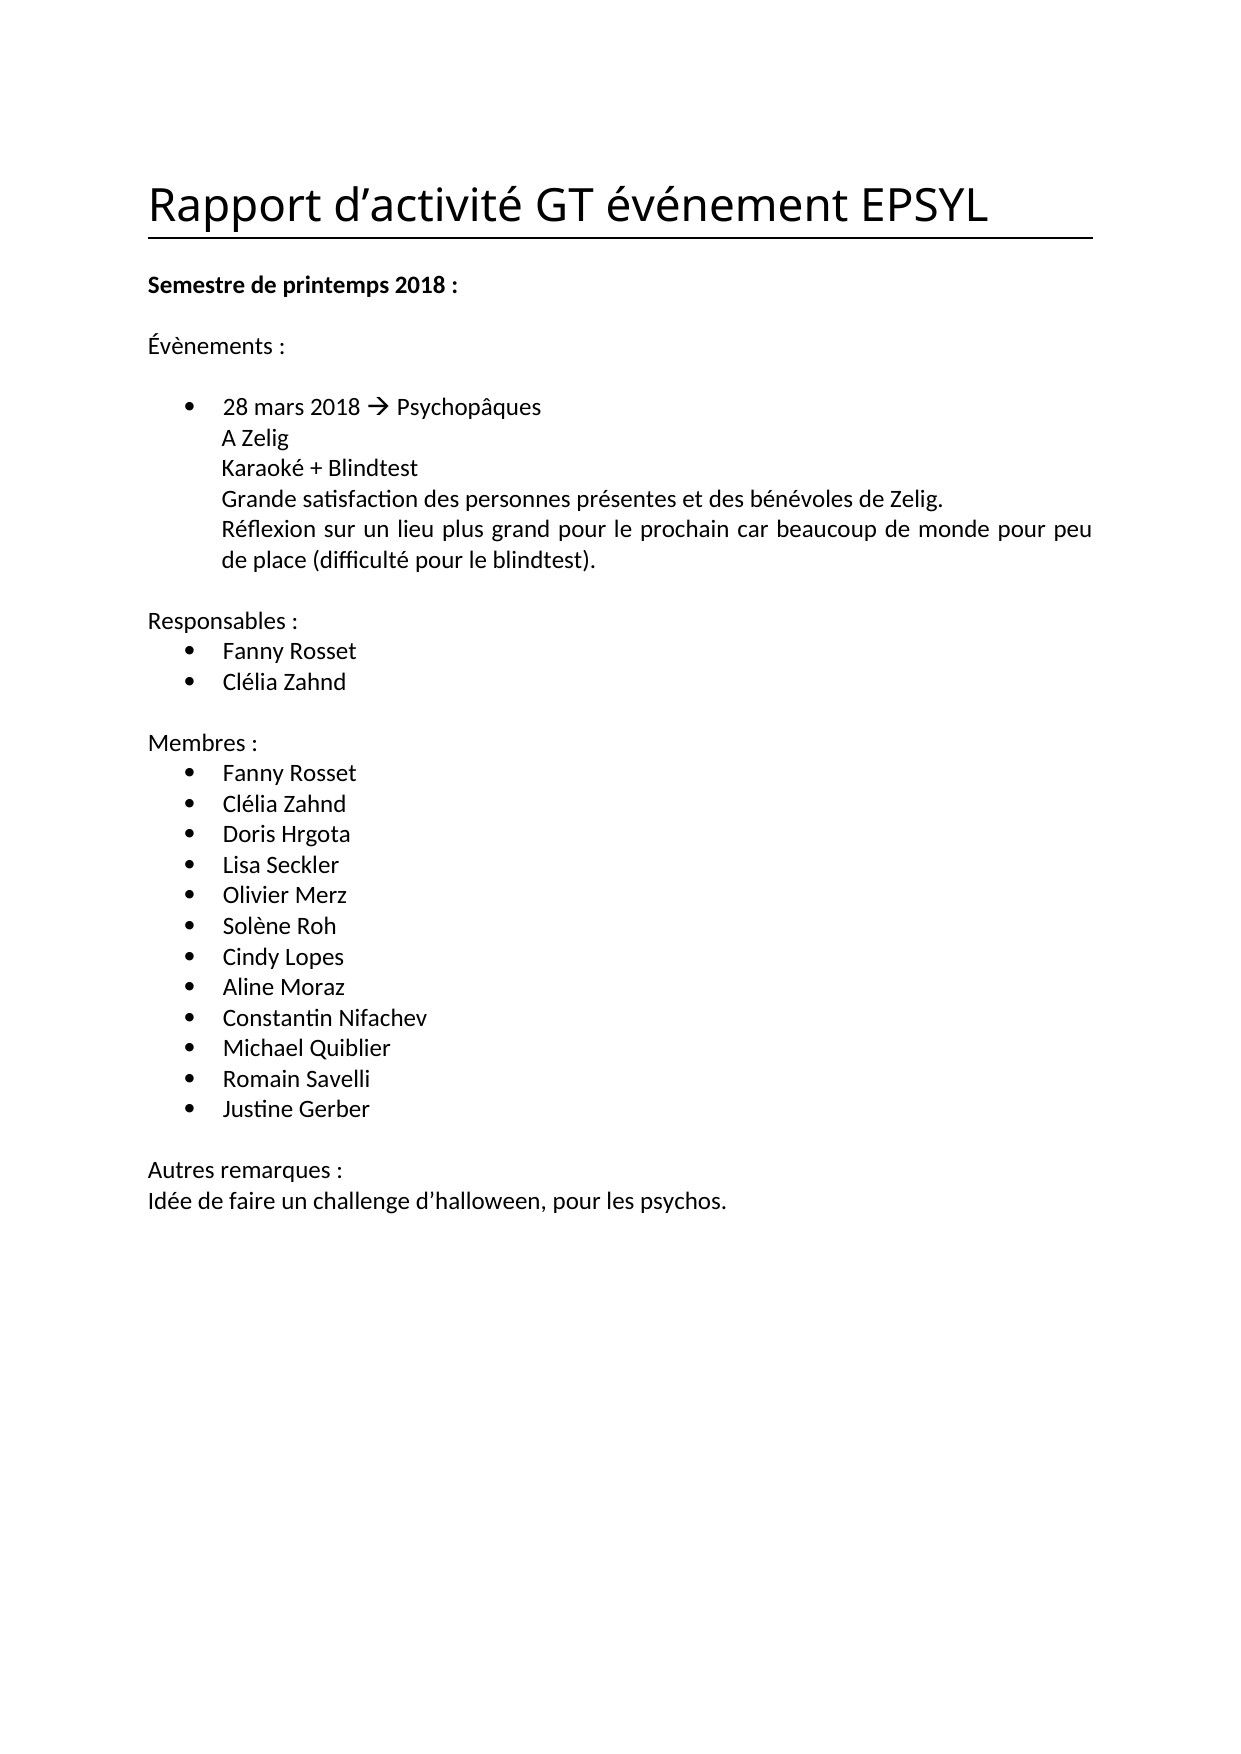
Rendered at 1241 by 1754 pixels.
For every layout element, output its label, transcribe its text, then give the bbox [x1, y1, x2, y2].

list Clélia Zahnd [185, 666, 1093, 696]
text Responsables : [148, 605, 1093, 635]
list Justine Gerber [185, 1093, 1093, 1124]
list Solène Roh [185, 910, 1093, 941]
text Semestre de printemps 2018 : [148, 269, 1093, 300]
list Fanny Rosset [185, 635, 1093, 666]
list Romain Savelli [185, 1063, 1093, 1093]
subtitle Rapport d’activité GT événement EPSYL [148, 173, 1093, 237]
list Constantin Nifachev [185, 1002, 1093, 1032]
list Michael Quiblier [185, 1032, 1093, 1063]
text Idée de faire un challenge d’halloween, pour les psychos. [148, 1185, 1093, 1215]
text Grande satisfaction des personnes présentes et des bénévoles de Zelig. [221, 483, 1093, 513]
text A Zelig [221, 422, 1093, 452]
list Clélia Zahnd [185, 788, 1093, 818]
list Fanny Rosset [185, 757, 1093, 788]
text Réflexion sur un lieu plus grand pour le prochain car beaucoup de monde pour peu de place (difficulté pour le blindtest). [221, 513, 1093, 574]
list 28 mars 2018 Psychopâques [185, 391, 1093, 422]
list Doris Hrgota [185, 818, 1093, 849]
list Cindy Lopes [185, 941, 1093, 971]
text Karaoké + Blindtest [221, 452, 1093, 483]
list Lisa Seckler [185, 849, 1093, 879]
text Évènements : [148, 330, 1093, 361]
list Aline Moraz [185, 971, 1093, 1002]
text Membres : [148, 727, 1093, 757]
text Autres remarques : [148, 1154, 1093, 1185]
list Olivier Merz [185, 879, 1093, 910]
